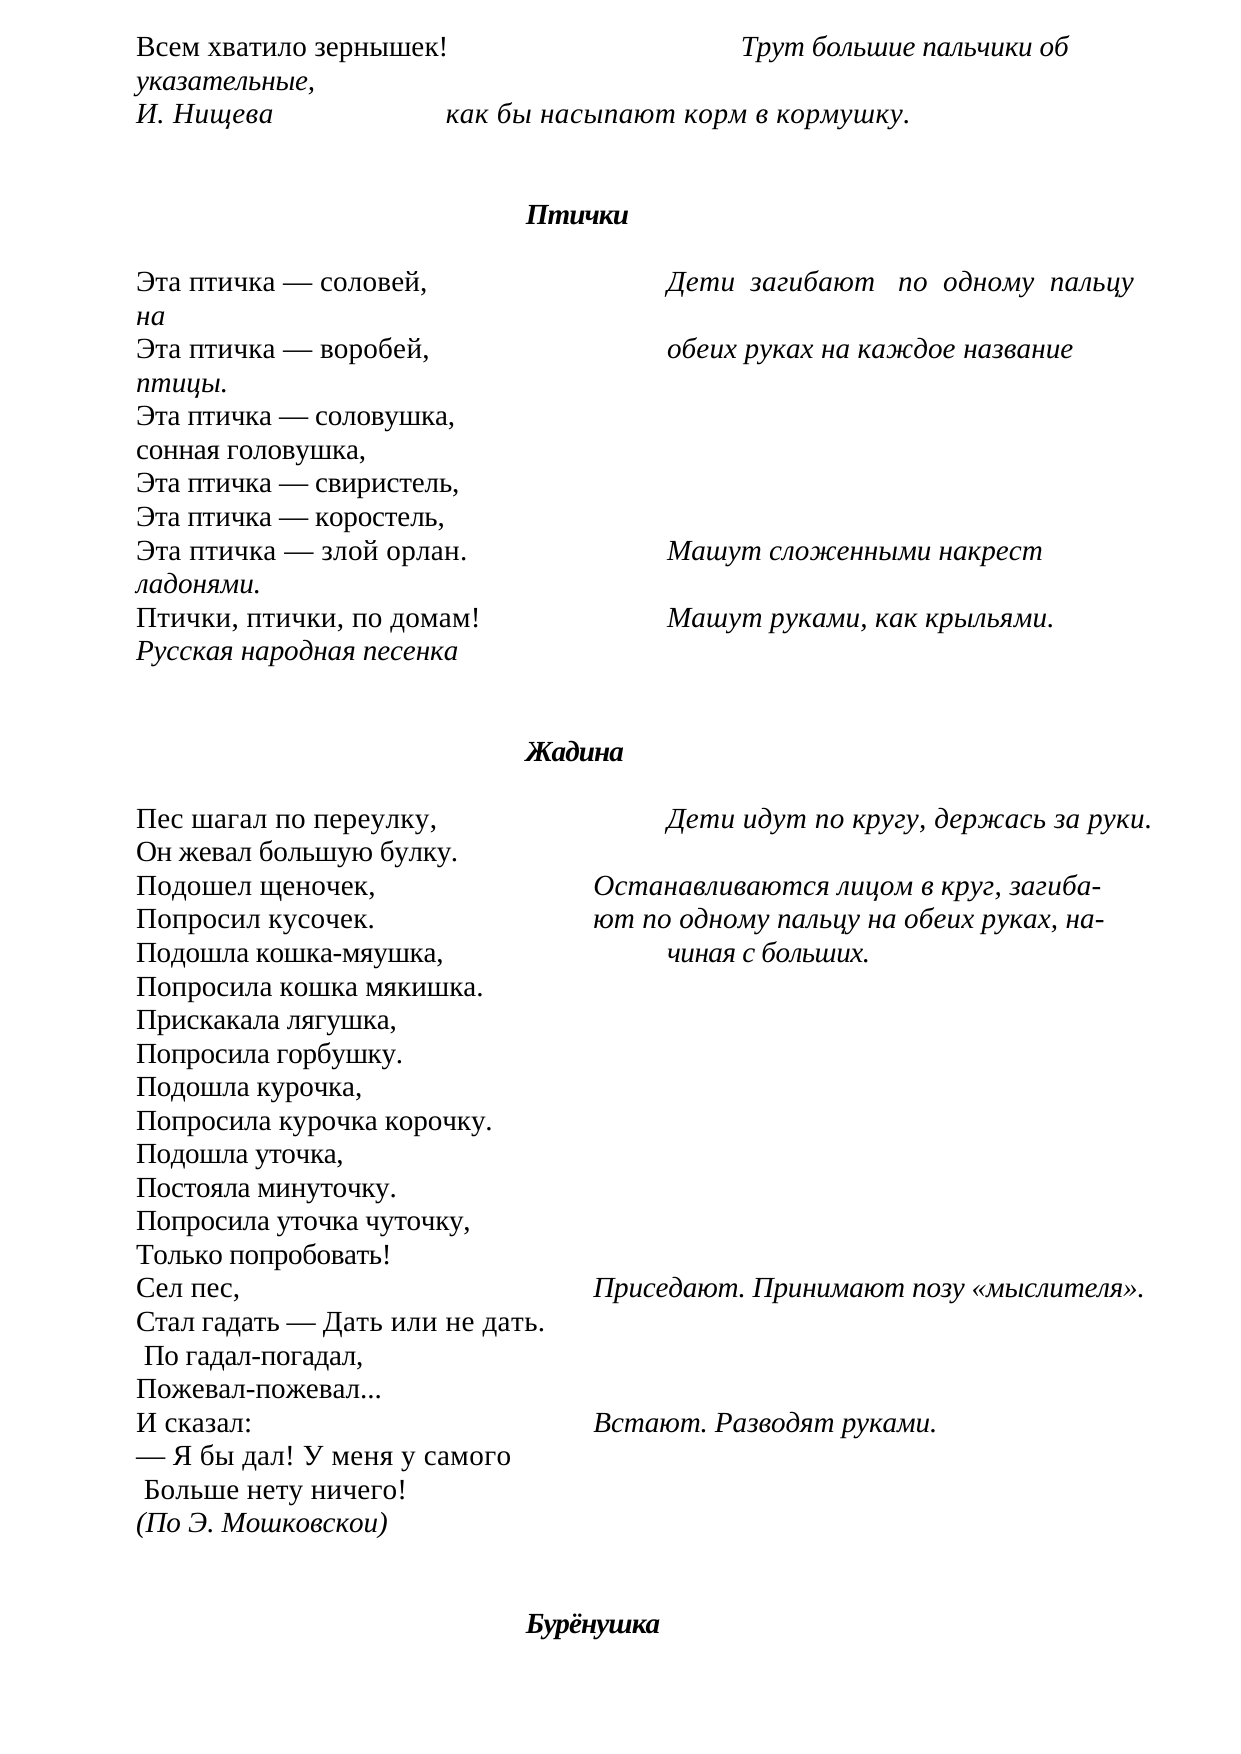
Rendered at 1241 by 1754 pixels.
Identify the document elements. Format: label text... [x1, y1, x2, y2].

text Подошел щеночек, Останавливаются лицом в круг, загиба- [136, 868, 1163, 902]
text Стал гадать — Дать или не дать. [136, 1304, 701, 1338]
text Подошла курочка, [136, 1069, 1163, 1103]
text И. Нищева как бы насыпают корм в кормушку. [136, 97, 1163, 130]
text И сказал: Встают. Разводят руками. [136, 1405, 1163, 1438]
text Пес шагал по переулку, Дети идут по кругу, держась за руки. [136, 801, 1163, 834]
text Только попробовать! [136, 1237, 1163, 1271]
text Эта птичка — соловушка, [136, 398, 1163, 432]
text Всем хватило зернышек! Трут большие пальчики об указательные, [136, 29, 1163, 97]
text Постояла минуточку. [136, 1170, 1163, 1203]
text Пожевал-пожевал... [136, 1371, 701, 1405]
text Птички [136, 197, 1159, 231]
text Бурёнушка [77, 1606, 1162, 1639]
text Подошла кошка-мяушка, чиная с больших. [136, 935, 1163, 969]
text Попросила горбушку. [136, 1036, 1163, 1069]
text сонная головушка, [136, 432, 812, 466]
text Попросил кусочек. ют по одному пальцу на обеих руках, на- [136, 902, 1163, 935]
text Эта птичка — воробей, обеих руках на каждое название птицы. [136, 331, 1163, 398]
text Попросила курочка корочку. [136, 1103, 1163, 1136]
text Больше нету ничего! [136, 1472, 701, 1505]
text Попросила уточка чуточку, [136, 1203, 1163, 1237]
text Эта птичка — злой орлан. Машут сложенными накрест ладонями. [136, 533, 1163, 600]
text Жадина [136, 734, 1157, 767]
text (По Э. Мошковскои) [136, 1505, 701, 1539]
text По гадал-погадал, [136, 1338, 701, 1371]
text Эта птичка — коростель, [136, 499, 812, 533]
text Птички, птички, по домам! Машут руками, как крыльями. [136, 600, 1163, 633]
text Он жевал большую булку. [136, 834, 1163, 868]
text Русская народная песенка [136, 633, 1163, 667]
text Прискакала лягушка, [136, 1002, 1163, 1036]
text — Я бы дал! У меня у самого [136, 1438, 701, 1472]
text Эта птичка — свиристель, [136, 466, 812, 499]
text Эта птичка — соловей, Дети загибают по одному пальцу на [136, 264, 1163, 331]
text Подошла уточка, [136, 1136, 1163, 1170]
text Попросила кошка мякишка. [136, 969, 1163, 1002]
text Сел пес, Приседают. Принимают позу «мыслителя». [136, 1271, 1163, 1304]
